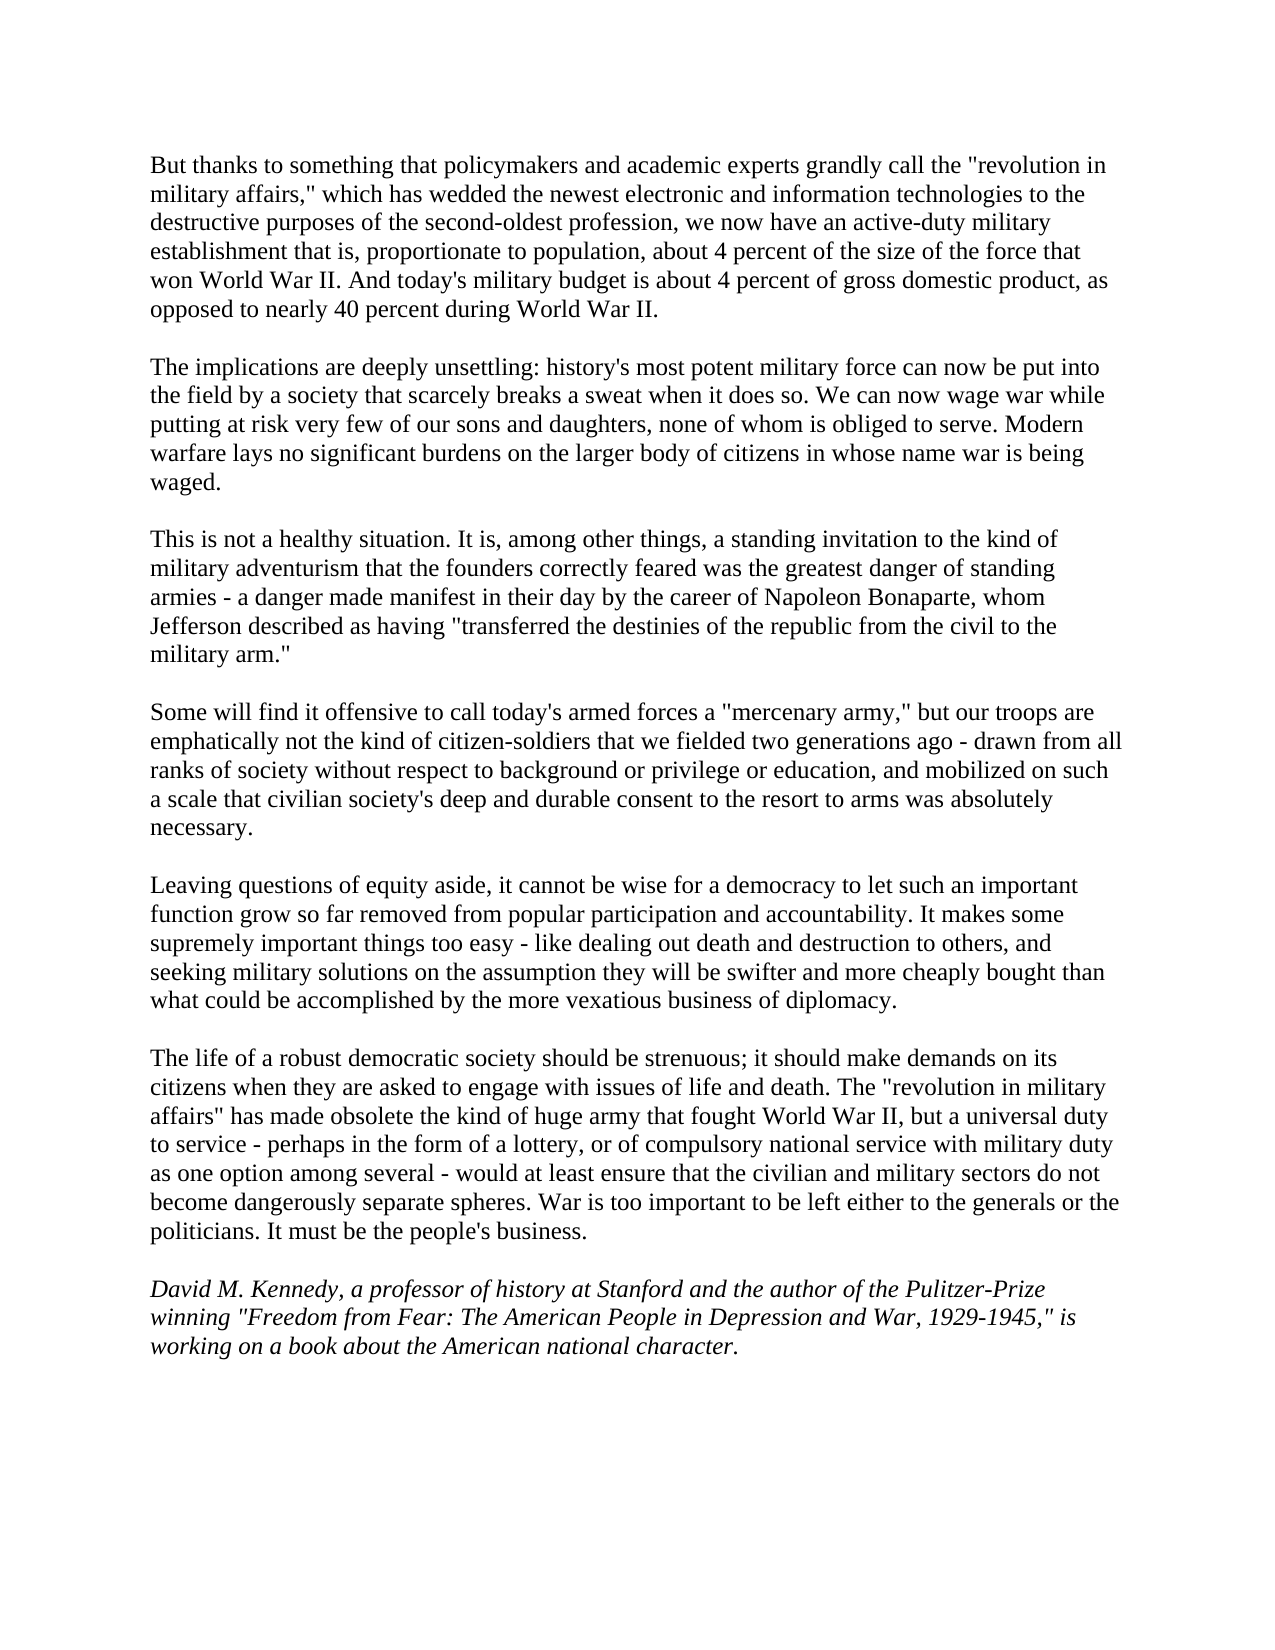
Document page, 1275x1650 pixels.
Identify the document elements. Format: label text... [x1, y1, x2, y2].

text The life of a robust democratic society should be strenuous; it should make demands on its citizens when they are asked to engage with issues of life and death. The "revolution in military affairs" has made obsolete the kind of huge army that fought World War II, but a universal duty to service - perhaps in the form of a lottery, or of compulsory national service with military duty as one option among several - would at least ensure that the civilian and military sectors do not become dangerously separate spheres. War is too important to be left either to the generals or the politicians. It must be the people's business. [150, 1043, 1125, 1244]
text Leaving questions of equity aside, it cannot be wise for a democracy to let such an important function grow so far removed from popular participation and accountability. It makes some supremely important things too easy - like dealing out death and destruction to others, and seeking military solutions on the assumption they will be swifter and more cheaply bought than what could be accomplished by the more vexatious business of diplomacy. [150, 870, 1125, 1014]
text The implications are deeply unsettling: history's most potent military force can now be put into the field by a society that scarcely breaks a sweat when it does so. We can now wage war while putting at risk very few of our sons and daughters, none of whom is obliged to serve. Modern warfare lays no significant burdens on the larger body of citizens in whose name war is being waged. [150, 352, 1125, 495]
text This is not a healthy situation. It is, among other things, a standing invitation to the kind of military adventurism that the founders correctly feared was the greatest danger of standing armies - a danger made manifest in their day by the career of Napoleon Bonaparte, whom described as having "transferred the destinies of the republic from the civil to the military arm." [150, 524, 1125, 668]
text Some will find it offensive to call today's armed forces a "mercenary army," but our troops are emphatically not the kind of citizen-soldiers that we fielded two generations ago - drawn from all ranks of society without respect to background or privilege or education, and mobilized on such a scale that civilian society's deep and durable consent to the resort to arms was absolutely necessary. [150, 697, 1125, 841]
text But thanks to something that policymakers and academic experts grandly call the "revolution in military affairs," which has wedded the newest electronic and information technologies to the destructive purposes of the second-oldest profession, we now have an active-duty military establishment that is, proportionate to population, about 4 percent of the size of the force that won World War II. And today's military budget is about 4 percent of gross domestic product, as opposed to nearly 40 percent during World War II. [150, 150, 1125, 322]
text David M. Kennedy, a professor of history at Stanford and the author of the Pulitzer-Prize winning "Freedom from Fear: The American People in Depression and War, 1929-1945," is working on a book about the American national character. [150, 1274, 1125, 1360]
